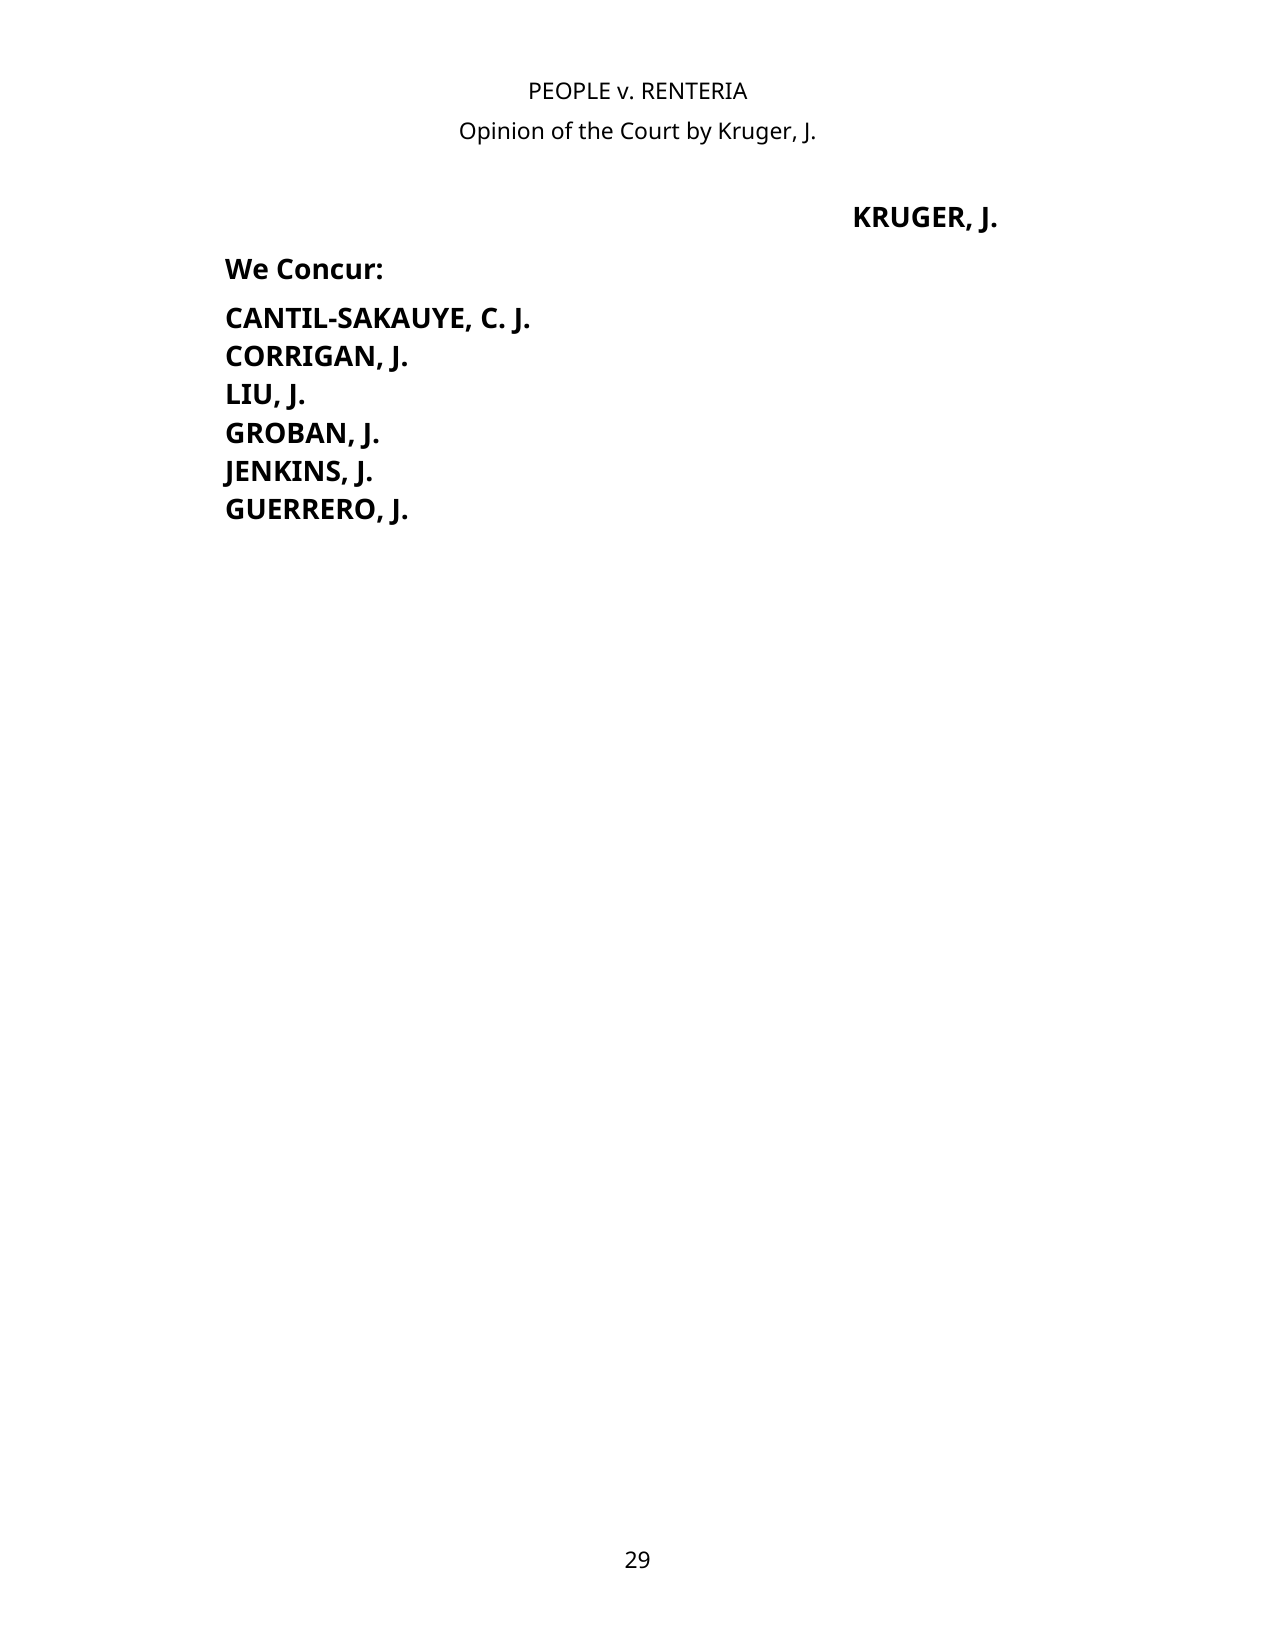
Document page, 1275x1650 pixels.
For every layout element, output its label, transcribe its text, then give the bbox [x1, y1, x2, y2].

text KRUGER, J. [225, 194, 1050, 235]
text CANTIL-SAKAUYE, C. J. [225, 298, 1050, 336]
text We Concur: [225, 246, 1050, 287]
text JENKINS, J. [225, 451, 1050, 489]
text CORRIGAN, J. [225, 336, 1050, 374]
text LIU, J. [225, 374, 1050, 413]
text GROBAN, J. [225, 413, 1050, 451]
text GUERRERO, J. [225, 489, 1050, 528]
